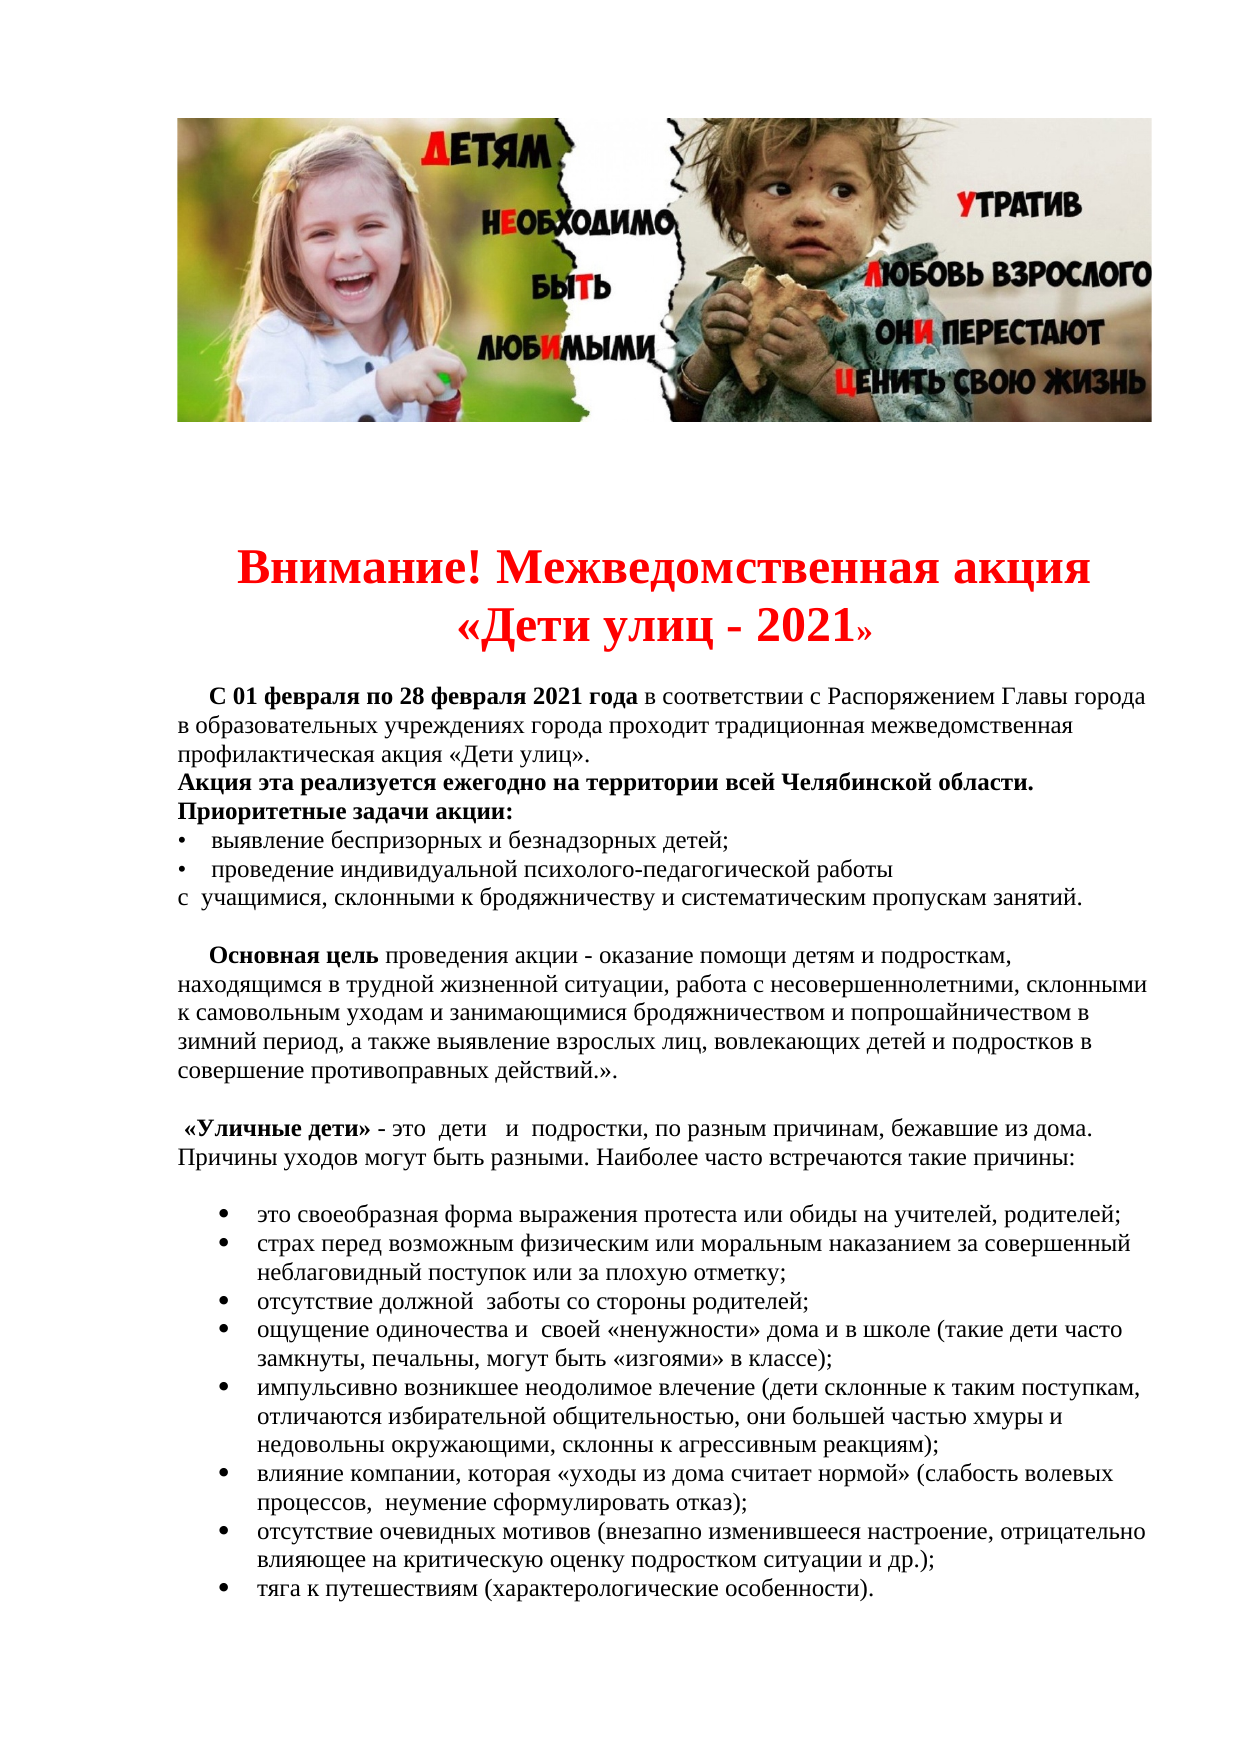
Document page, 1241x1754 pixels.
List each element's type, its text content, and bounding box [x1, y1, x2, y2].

list влияние компании, которая «уходы из дома считает нормой» (слабость волевых процессов, неумение сформулировать отказ); [219, 1458, 1152, 1516]
list ощущение одиночества и своей «ненужности» дома и в школе (такие дети часто замкнуты, печальны, могут быть «изгоями» в классе); [219, 1314, 1152, 1372]
text Внимание! Межведомственная акция «Дети улиц - 2021» [177, 537, 1152, 652]
text С 01 февраля по 28 февраля 2021 года в соответствии с Распоряжением Главы города в образовательных учреждениях города проходит традиционная межведомственная профилактическая акция «Дети улиц». Акция эта реализуется ежегодно на территории всей Челябинской области. Приоритетные задачи акции: • выявление беспризорных и безнадзорных детей; • проведение индивидуальной психолого-педагогической работы с учащимися, склонными к бродяжничеству и систематическим пропускам занятий. Основная цель проведения акции - оказание помощи детям и подросткам, находящимся в трудной жизненной ситуации, работа с несовершеннолетними, склонными к самовольным уходам и занимающимися бродяжничеством и попрошайничеством в зимний период, а также выявление взрослых лиц, вовлекающих детей и подростков в совершение противоправных действий.». [177, 681, 1152, 1084]
list отсутствие очевидных мотивов (внезапно изменившееся настроение, отрицательно влияющее на критическую оценку подростком ситуации и др.); [219, 1516, 1152, 1573]
list импульсивно возникшее неодолимое влечение (дети склонные к таким поступкам, отличаются избирательной общительностью, они большей частью хмуры и недовольны окружающими, склонны к агрессивным реакциям); [219, 1372, 1152, 1458]
list это своеобразная форма выражения протеста или обиды на учителей, родителей; [219, 1199, 1152, 1228]
list тяга к путешествиям (характерологические особенности). [219, 1573, 1152, 1602]
picture [177, 118, 1152, 422]
text «Уличные дети» - это дети и подростки, по разным причинам, бежавшие из дома. Причины уходов могут быть разными. Наиболее часто встречаются такие причины: [177, 1113, 1152, 1170]
list отсутствие должной заботы со стороны родителей; [219, 1286, 1152, 1314]
list страх перед возможным физическим или моральным наказанием за совершенный неблаговидный поступок или за плохую отметку; [219, 1228, 1152, 1286]
